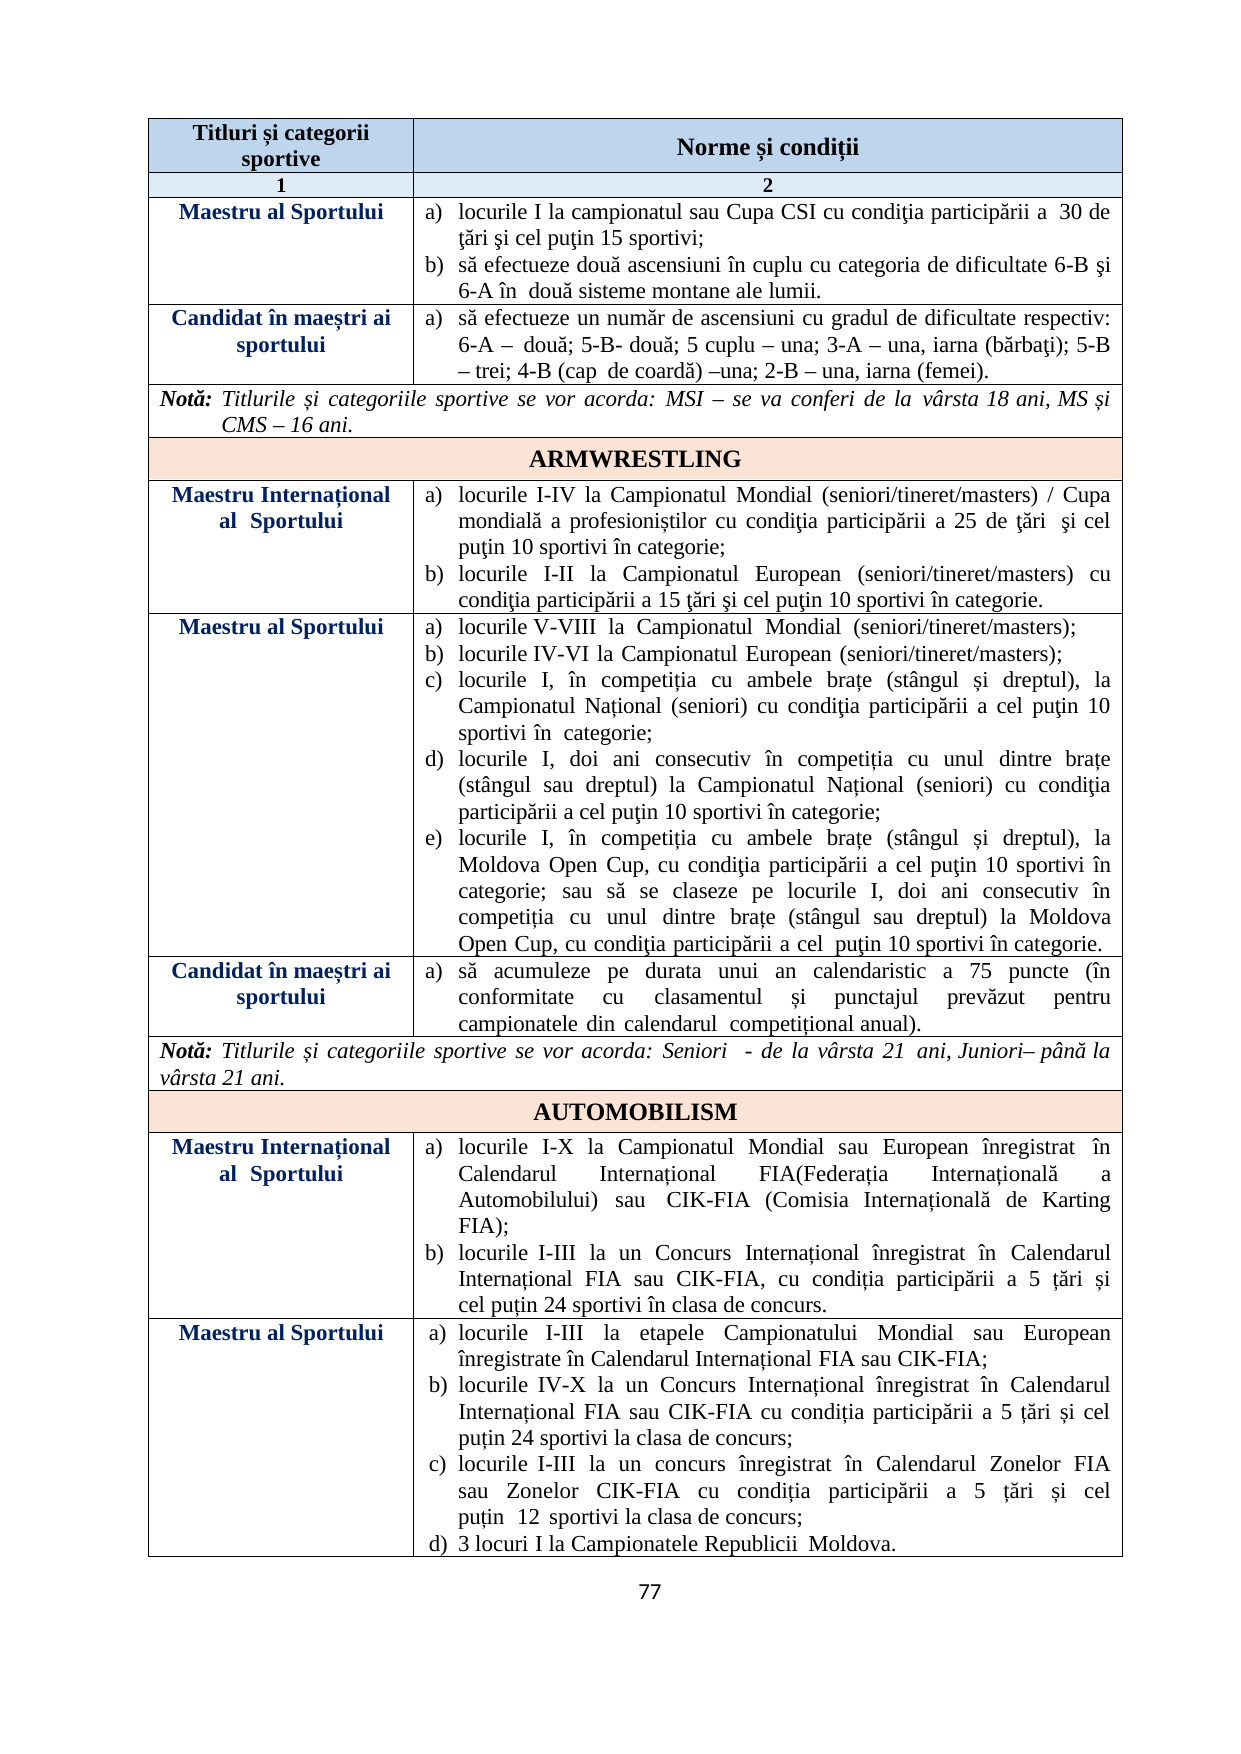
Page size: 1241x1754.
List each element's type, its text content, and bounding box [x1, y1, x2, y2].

table_cell Maestru al Sportului [149, 1319, 413, 1556]
table_cell să acumuleze pe durata unui an calendaristic a 75 puncte (în conformitate cu clasamentul și punctajul prevăzut pentru campionatele din calendarul competițional anual). [414, 957, 1122, 1036]
table_cell Notă: Titlurile și categoriile sportive se vor acorda: MSI – se va conferi de la vârsta 18 ani, MS și CMS – 16 ani. [149, 385, 1122, 437]
table_cell Maestru Internațional al Sportului [149, 481, 413, 612]
table_cell Candidat în maeștri ai sportului [149, 957, 413, 1036]
table_cell locurile V-VIII la Campionatul Mondial (seniori/tineret/masters); locurile IV-VI la Campionatul European (seniori/tineret/masters); locurile I, în competiția cu ambele brațe (stângul și dreptul), la Campionatul Național (seniori) cu condiţia participării a cel puţin 10 sportivi în categorie; locurile I, doi ani consecutiv în competiția cu unul dintre brațe (stângul sau dreptul) la Campionatul Național (seniori) cu condiţia participării a cel puţin 10 sportivi în categorie; locurile I, în competiția cu ambele brațe (stângul și dreptul), la Moldova Open Cup, cu condiţia participării a cel puţin 10 sportivi în categorie; sau să se claseze pe locurile I, doi ani consecutiv în competiția cu unul dintre brațe (stângul sau dreptul) la Moldova Open Cup, cu condiţia participării a cel puţin 10 sportivi în categorie. [414, 614, 1122, 956]
table_cell Maestru al Sportului [149, 614, 413, 956]
table_header Norme și condiții [414, 119, 1122, 172]
table_cell Maestru Internațional al Sportului [149, 1133, 413, 1318]
table_cell ARMWRESTLING [149, 438, 1122, 479]
table_cell locurile I-IV la Campionatul Mondial (seniori/tineret/masters) / Cupa mondială a profesioniștilor cu condiţia participării a 25 de ţări şi cel puţin 10 sportivi în categorie; locurile I-II la Campionatul European (seniori/tineret/masters) cu condiţia participării a 15 ţări şi cel puţin 10 sportivi în categorie. [414, 481, 1122, 612]
table_header Titluri și categorii sportive [149, 119, 413, 172]
table_cell AUTOMOBILISM [149, 1091, 1122, 1132]
table_cell 1 [149, 173, 413, 197]
table_cell să efectueze un număr de ascensiuni cu gradul de dificultate respectiv: 6-A – două; 5-B- două; 5 cuplu – una; 3-A – una, iarna (bărbaţi); 5-B – trei; 4-B (cap de coardă) –una; 2-B – una, iarna (femei). [414, 305, 1122, 383]
table_cell Notă: Titlurile și categoriile sportive se vor acorda: Seniori - de la vârsta 21 ani, Juniori– până la vârsta 21 ani. [149, 1037, 1122, 1090]
table_cell locurile I-X la Campionatul Mondial sau European înregistrat în Calendarul Internațional FIA(Federația Internațională a Automobilului) sau CIK-FIA (Comisia Internațională de Karting FIA); locurile I-III la un Concurs Internațional înregistrat în Calendarul Internațional FIA sau CIK-FIA, cu condiția participării a 5 țări și cel puțin 24 sportivi în clasa de concurs. [414, 1133, 1122, 1318]
table_cell 2 [414, 173, 1122, 197]
table_cell locurile I-III la etapele Campionatului Mondial sau European înregistrate în Calendarul Internațional FIA sau CIK-FIA; locurile IV-X la un Concurs Internațional înregistrat în Calendarul Internațional FIA sau CIK-FIA cu condiția participării a 5 țări și cel puțin 24 sportivi la clasa de concurs; locurile I-III la un concurs înregistrat în Calendarul Zonelor FIA sau Zonelor CIK-FIA cu condiția participării a 5 țări și cel puțin 12 sportivi la clasa de concurs; 3 locuri I la Campionatele Republicii Moldova. [414, 1319, 1122, 1556]
table_cell locurile I la campionatul sau Cupa CSI cu condiţia participării a 30 de ţări şi cel puţin 15 sportivi; să efectueze două ascensiuni în cuplu cu categoria de dificultate 6-B şi 6-A în două sisteme montane ale lumii. [414, 198, 1122, 303]
table_cell Candidat în maeștri ai sportului [149, 305, 413, 383]
table_cell Maestru al Sportului [149, 198, 413, 303]
